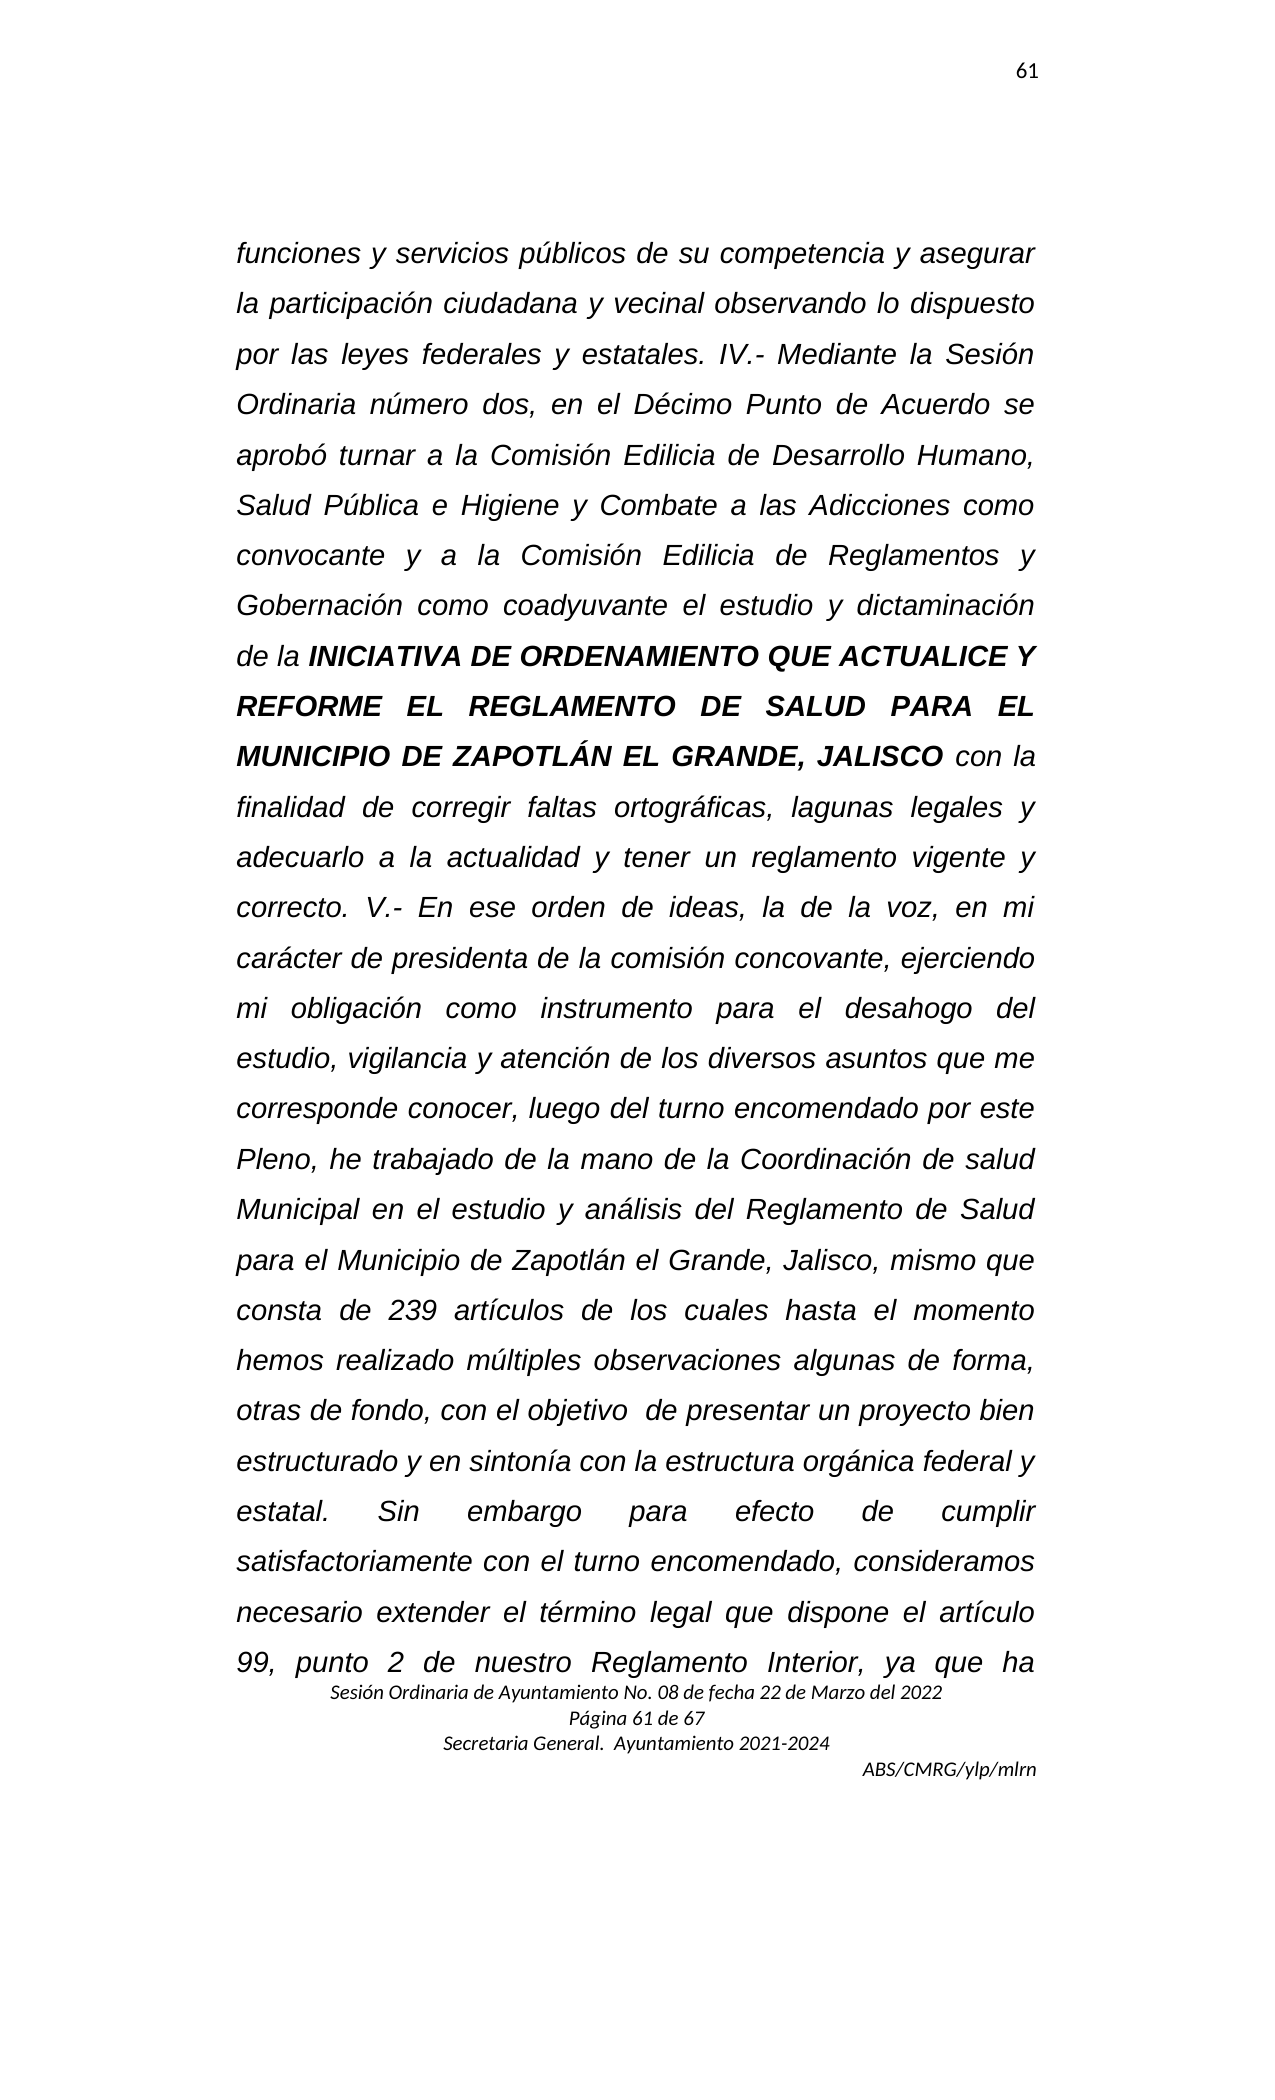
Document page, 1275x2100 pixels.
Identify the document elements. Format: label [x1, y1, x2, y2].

text [236, 236, 1039, 1678]
